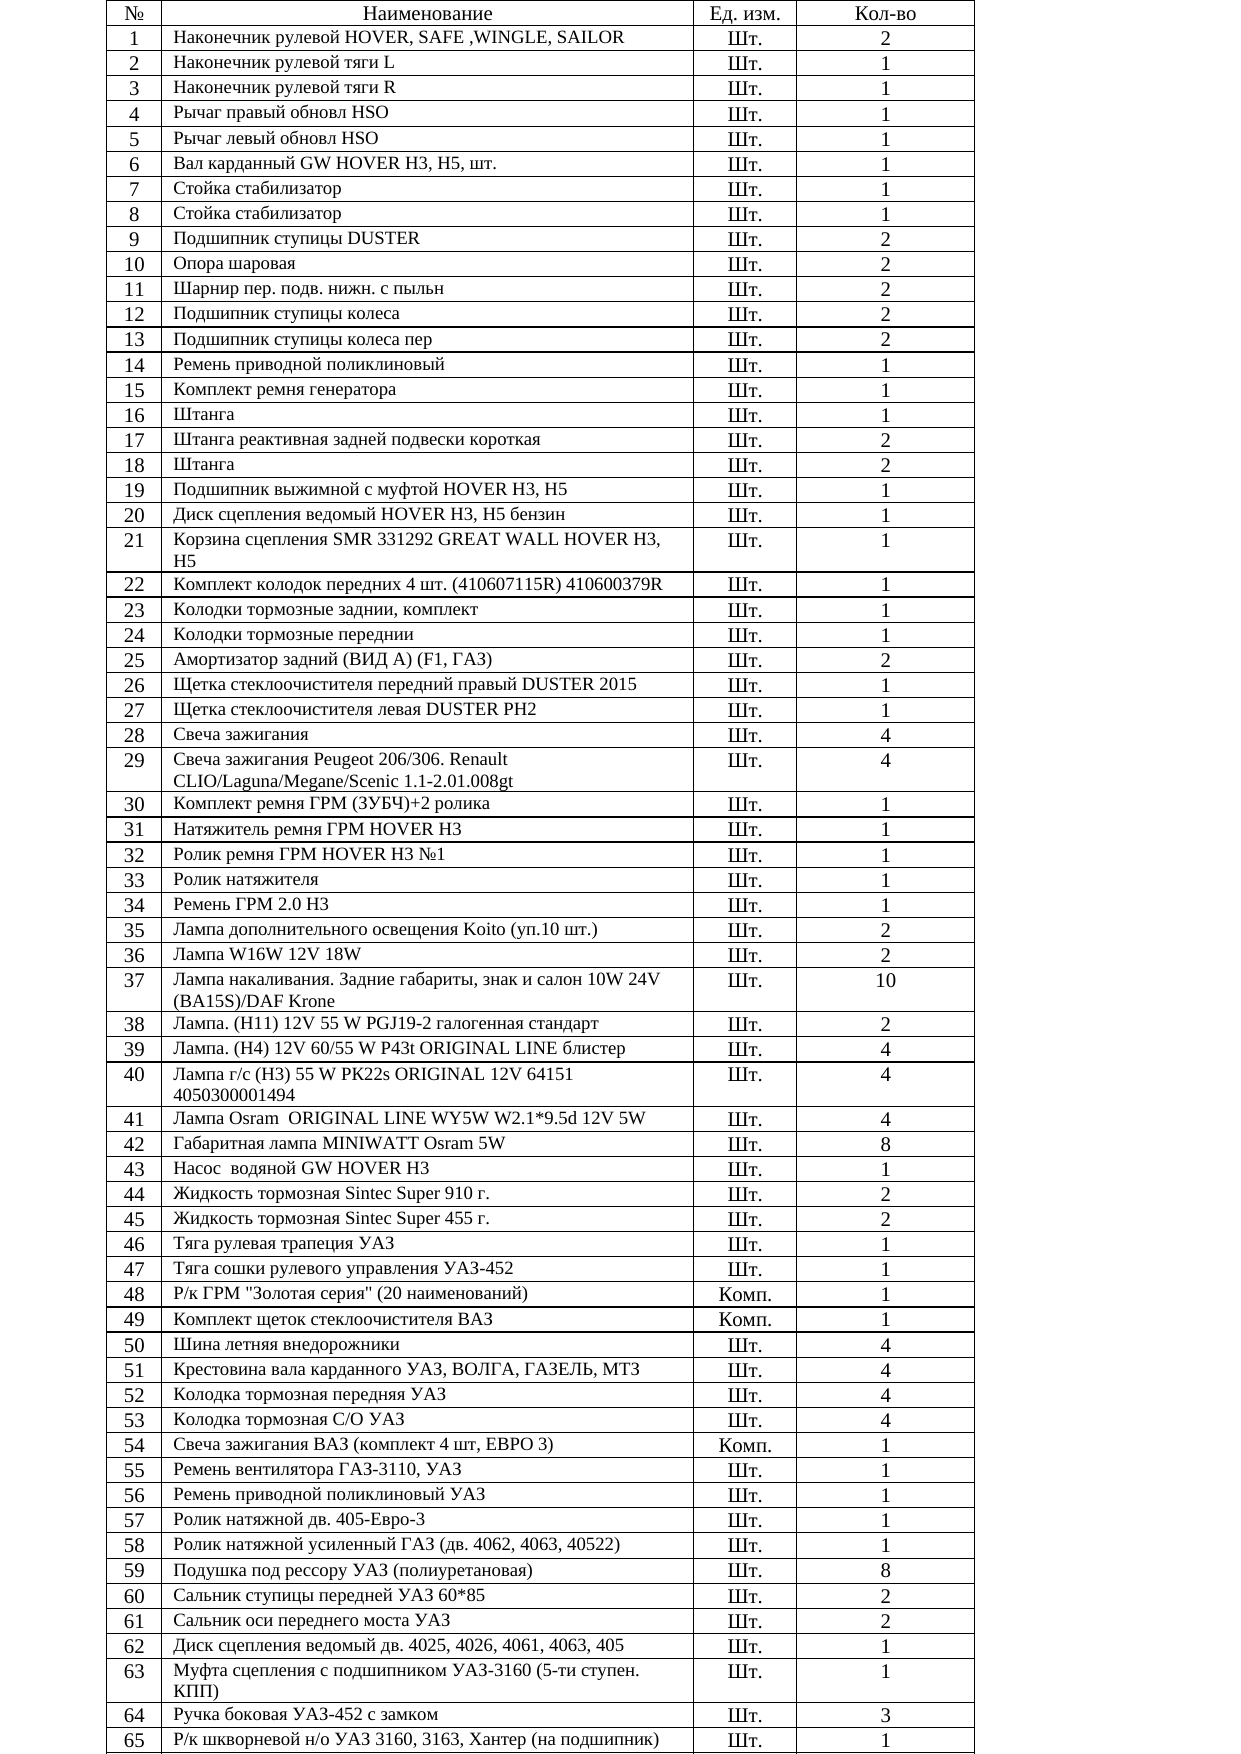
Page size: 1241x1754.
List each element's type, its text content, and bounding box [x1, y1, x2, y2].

table_cell 44 [107, 1182, 161, 1206]
table_cell Шт. [694, 127, 796, 151]
table_cell Шт. [694, 528, 796, 571]
table_cell 52 [107, 1383, 161, 1407]
table_cell Муфта сцепления с подшипником УАЗ-3160 (5-ти ступен. КПП) [162, 1659, 693, 1702]
table_cell 1 [797, 792, 974, 816]
table_cell Шт. [694, 1107, 796, 1131]
table_cell Шт. [694, 1383, 796, 1407]
table_cell 49 [107, 1308, 161, 1331]
table_cell Шт. [694, 227, 796, 251]
table_cell 55 [107, 1458, 161, 1482]
table_cell 4 [797, 1383, 974, 1407]
table_cell Шт. [694, 1257, 796, 1281]
table_cell 4 [797, 1333, 974, 1357]
table_cell Шт. [694, 868, 796, 892]
table_cell 1 [797, 1433, 974, 1457]
table_cell 20 [107, 503, 161, 527]
table_cell Ремень приводной поликлиновый УАЗ [162, 1483, 693, 1507]
table_cell Лампа г/с (H3) 55 W PК22s ORIGINAL 12V 64151 4050300001494 [162, 1063, 693, 1106]
table_cell Колодка тормозная С/О УАЗ [162, 1408, 693, 1432]
table_cell Шт. [694, 818, 796, 841]
table_cell Шт. [694, 378, 796, 402]
table_cell Ремень вентилятора ГАЗ-3110, УАЗ [162, 1458, 693, 1482]
table_cell 56 [107, 1483, 161, 1507]
table_cell Шт. [694, 1458, 796, 1482]
table_cell Шт. [694, 1659, 796, 1702]
table_cell Ролик натяжителя [162, 868, 693, 892]
table_cell Свеча зажигания Peugeot 206/306. Renault CLIO/Laguna/Megane/Scenic 1.1-2.01.008gt [162, 748, 693, 791]
table_cell Свеча зажигания [162, 723, 693, 747]
table_cell Шт. [694, 1132, 796, 1156]
table_cell Наконечник рулевой тяги L [162, 51, 693, 75]
table_cell 2 [797, 1012, 974, 1036]
table_cell Шт. [694, 1207, 796, 1231]
table_cell Шт. [694, 598, 796, 622]
table_cell 1 [797, 127, 974, 151]
table_cell 63 [107, 1659, 161, 1702]
table_cell 10 [107, 252, 161, 276]
table_cell 7 [107, 177, 161, 201]
table_header Ед. изм. [694, 1, 796, 25]
table_cell Жидкость тормозная Sintec Super 455 г. [162, 1207, 693, 1231]
table_cell Подшипник ступицы колеса [162, 302, 693, 326]
table_cell Шт. [694, 51, 796, 75]
table_cell Шт. [694, 1333, 796, 1357]
table_cell Ролик натяжной дв. 405-Евро-3 [162, 1508, 693, 1532]
table_cell 2 [797, 428, 974, 452]
table_cell 4 [797, 723, 974, 747]
table_cell Ролик ремня ГРМ HOVER H3 №1 [162, 843, 693, 867]
table_cell Опора шаровая [162, 252, 693, 276]
table_cell Комплект ремня генератора [162, 378, 693, 402]
table_cell Шт. [694, 1037, 796, 1061]
table_cell 4 [797, 748, 974, 791]
table_cell Наконечник рулевой тяги R [162, 76, 693, 100]
table_cell Шт. [694, 1634, 796, 1658]
table_cell 1 [797, 177, 974, 201]
table_cell Колодки тормозные заднии, комплект [162, 598, 693, 622]
table_cell 1 [797, 403, 974, 427]
table_cell 43 [107, 1157, 161, 1181]
table_cell Шт. [694, 478, 796, 502]
table_cell 1 [797, 818, 974, 841]
table_cell 1 [797, 1157, 974, 1181]
table_cell Шт. [694, 353, 796, 377]
table_cell Комп. [694, 1308, 796, 1331]
table_cell 1 [797, 76, 974, 100]
table_cell 26 [107, 673, 161, 697]
table_cell Шина летняя внедорожники [162, 1333, 693, 1357]
table_cell Штанга [162, 403, 693, 427]
table_cell Шт. [694, 792, 796, 816]
table_cell Свеча зажигания ВАЗ (комплект 4 шт, ЕВРО 3) [162, 1433, 693, 1457]
table_cell Комп. [694, 1282, 796, 1306]
table_cell 42 [107, 1132, 161, 1156]
table_cell 2 [797, 302, 974, 326]
table_cell Шт. [694, 1157, 796, 1181]
table_cell 2 [797, 648, 974, 672]
table_cell 1 [797, 843, 974, 867]
table_cell 37 [107, 968, 161, 1011]
table_cell 13 [107, 328, 161, 351]
table_cell 29 [107, 748, 161, 791]
table_cell 1 [797, 1728, 974, 1752]
table_cell 1 [797, 1282, 974, 1306]
table_cell 65 [107, 1728, 161, 1752]
table_cell 1 [797, 1308, 974, 1331]
table_cell 6 [107, 152, 161, 176]
table_cell 3 [797, 1703, 974, 1727]
table_cell 51 [107, 1358, 161, 1382]
table_cell Корзина сцепления SMR 331292 GREAT WALL HOVER H3, H5 [162, 528, 693, 571]
table_cell Шт. [694, 1728, 796, 1752]
table_cell 1 [797, 1659, 974, 1702]
table_cell 10 [797, 968, 974, 1011]
table_cell Шт. [694, 943, 796, 967]
table_cell Шт. [694, 1408, 796, 1432]
table_cell 34 [107, 893, 161, 917]
table_cell Шт. [694, 453, 796, 477]
table_cell Шт. [694, 277, 796, 301]
table_cell Шт. [694, 1182, 796, 1206]
table_cell Натяжитель ремня ГРМ HOVER H3 [162, 818, 693, 841]
table_cell 21 [107, 528, 161, 571]
table_cell 22 [107, 573, 161, 596]
table_cell 24 [107, 623, 161, 647]
table_cell Стойка стабилизатор [162, 202, 693, 226]
table_cell Крестовина вала карданного УАЗ, ВОЛГА, ГАЗЕЛЬ, МТЗ [162, 1358, 693, 1382]
table_cell 1 [797, 353, 974, 377]
table_cell 15 [107, 378, 161, 402]
table_cell 60 [107, 1584, 161, 1608]
table_cell Шт. [694, 1533, 796, 1557]
table_cell Жидкость тормозная Sintec Super 910 г. [162, 1182, 693, 1206]
table_cell 2 [797, 328, 974, 351]
table_cell Шт. [694, 26, 796, 50]
table_cell 23 [107, 598, 161, 622]
table_cell Р/к шкворневой н/о УАЗ 3160, 3163, Хантер (на подшипник) [162, 1728, 693, 1752]
table_cell 38 [107, 1012, 161, 1036]
table_cell Шт. [694, 573, 796, 596]
table_cell Щетка стеклоочистителя левая DUSTER PH2 [162, 698, 693, 722]
table_cell Тяга рулевая трапеция УАЗ [162, 1232, 693, 1256]
table_cell 1 [797, 528, 974, 571]
table_cell 1 [797, 478, 974, 502]
table_cell Шт. [694, 252, 796, 276]
table_cell Шт. [694, 748, 796, 791]
table_cell 1 [797, 1483, 974, 1507]
table_cell Подушка под рессору УАЗ (полиуретановая) [162, 1559, 693, 1582]
table_cell Шт. [694, 1232, 796, 1256]
table_cell 1 [797, 1634, 974, 1658]
table_cell Шт. [694, 302, 796, 326]
table_cell 12 [107, 302, 161, 326]
table_cell Шт. [694, 202, 796, 226]
table_cell Насос водяной GW HOVER H3 [162, 1157, 693, 1181]
table_cell 31 [107, 818, 161, 841]
table_cell 32 [107, 843, 161, 867]
table_cell Шт. [694, 623, 796, 647]
table_cell 1 [797, 1257, 974, 1281]
table_cell 59 [107, 1559, 161, 1582]
table_header № [107, 1, 161, 25]
table_cell 33 [107, 868, 161, 892]
table_cell 41 [107, 1107, 161, 1131]
table_cell 2 [797, 252, 974, 276]
table_cell Шт. [694, 673, 796, 697]
table_cell Тяга сошки рулевого управления УАЗ-452 [162, 1257, 693, 1281]
table_cell Р/к ГРМ "Золотая серия" (20 наименований) [162, 1282, 693, 1306]
table_cell 36 [107, 943, 161, 967]
table_cell 54 [107, 1433, 161, 1457]
table_cell Шт. [694, 968, 796, 1011]
table_cell Шт. [694, 76, 796, 100]
table_cell 50 [107, 1333, 161, 1357]
table_cell Ремень приводной поликлиновый [162, 353, 693, 377]
table_cell Габаритная лампа MINIWATT Osram 5W [162, 1132, 693, 1156]
table_cell Шт. [694, 918, 796, 942]
table_cell 1 [797, 698, 974, 722]
table_cell 9 [107, 227, 161, 251]
table_cell Шт. [694, 1358, 796, 1382]
table_cell 46 [107, 1232, 161, 1256]
table_cell Шт. [694, 1584, 796, 1608]
table_cell Колодки тормозные переднии [162, 623, 693, 647]
table_cell 27 [107, 698, 161, 722]
table_cell Диск сцепления ведомый HOVER H3, H5 бензин [162, 503, 693, 527]
table_cell 8 [797, 1559, 974, 1582]
table_cell 18 [107, 453, 161, 477]
table_cell Подшипник выжимной с муфтой HOVER H3, H5 [162, 478, 693, 502]
table_cell Шт. [694, 428, 796, 452]
table_cell Колодка тормозная передняя УАЗ [162, 1383, 693, 1407]
table_cell Ролик натяжной усиленный ГАЗ (дв. 4062, 4063, 40522) [162, 1533, 693, 1557]
table_cell 58 [107, 1533, 161, 1557]
table_cell 2 [797, 1182, 974, 1206]
table_cell Комплект ремня ГРМ (ЗУБЧ)+2 ролика [162, 792, 693, 816]
table_cell 2 [797, 1609, 974, 1633]
table_cell Ремень ГРМ 2.0 H3 [162, 893, 693, 917]
table_cell Шт. [694, 1012, 796, 1036]
table_cell 1 [797, 623, 974, 647]
table_cell 1 [797, 1458, 974, 1482]
table_cell 4 [797, 1358, 974, 1382]
table_cell 1 [797, 202, 974, 226]
table_cell Шт. [694, 1063, 796, 1106]
table_cell Рычаг правый обновл HSO [162, 101, 693, 126]
table_cell Стойка стабилизатор [162, 177, 693, 201]
table_cell Наконечник рулевой HOVER, SAFE ,WINGLE, SAILOR [162, 26, 693, 50]
table_cell 40 [107, 1063, 161, 1106]
table_cell 2 [797, 277, 974, 301]
table_cell 3 [107, 76, 161, 100]
table_cell 1 [797, 673, 974, 697]
table_cell 39 [107, 1037, 161, 1061]
table_cell Лампа Osram ORIGINAL LINE WY5W W2.1*9.5d 12V 5W [162, 1107, 693, 1131]
table_cell 28 [107, 723, 161, 747]
table_cell Шт. [694, 177, 796, 201]
table_cell 2 [797, 453, 974, 477]
table_cell Рычаг левый обновл HSO [162, 127, 693, 151]
table_cell Шт. [694, 1609, 796, 1633]
table_cell Шт. [694, 698, 796, 722]
table_cell Лампа дополнительного освещения Koito (уп.10 шт.) [162, 918, 693, 942]
table_cell 4 [107, 101, 161, 126]
table_cell 64 [107, 1703, 161, 1727]
table_cell 4 [797, 1037, 974, 1061]
table_cell Лампа. (H11) 12V 55 W PGJ19-2 галогенная стандарт [162, 1012, 693, 1036]
table_cell Сальник ступицы передней УАЗ 60*85 [162, 1584, 693, 1608]
table_cell 2 [107, 51, 161, 75]
table_cell 35 [107, 918, 161, 942]
table_cell 2 [797, 1207, 974, 1231]
table_cell 45 [107, 1207, 161, 1231]
table_cell Комп. [694, 1433, 796, 1457]
table_header Кол-во [797, 1, 974, 25]
table_cell 1 [107, 26, 161, 50]
table_cell 47 [107, 1257, 161, 1281]
table_cell Шт. [694, 101, 796, 126]
table_cell Амортизатор задний (ВИД А) (F1, ГАЗ) [162, 648, 693, 672]
table_cell Шт. [694, 1703, 796, 1727]
table_cell 53 [107, 1408, 161, 1432]
table_cell Шт. [694, 843, 796, 867]
table_cell Шт. [694, 1508, 796, 1532]
table_cell 1 [797, 868, 974, 892]
table_cell 8 [107, 202, 161, 226]
table_cell Ручка боковая УАЗ-452 с замком [162, 1703, 693, 1727]
table_cell Шт. [694, 503, 796, 527]
table_cell Комплект щеток стеклоочистителя ВАЗ [162, 1308, 693, 1331]
table_cell Комплект колодок передних 4 шт. (410607115R) 410600379R [162, 573, 693, 596]
table_cell 1 [797, 1232, 974, 1256]
table_cell 1 [797, 152, 974, 176]
table_cell Шт. [694, 1559, 796, 1582]
table_cell Подшипник ступицы DUSTER [162, 227, 693, 251]
table_cell Шт. [694, 723, 796, 747]
table_cell 1 [797, 1533, 974, 1557]
table_cell 1 [797, 573, 974, 596]
table_cell Лампа W16W 12V 18W [162, 943, 693, 967]
table_cell 8 [797, 1132, 974, 1156]
table_cell Шарнир пер. подв. нижн. с пыльн [162, 277, 693, 301]
table_cell 19 [107, 478, 161, 502]
table_cell 1 [797, 1508, 974, 1532]
table_cell Лампа. (H4) 12V 60/55 W P43t ORIGINAL LINE блистер [162, 1037, 693, 1061]
table_cell 1 [797, 378, 974, 402]
table_cell Сальник оси переднего моста УАЗ [162, 1609, 693, 1633]
table_cell 11 [107, 277, 161, 301]
table_cell Шт. [694, 328, 796, 351]
table_cell Шт. [694, 648, 796, 672]
table_cell 57 [107, 1508, 161, 1532]
table_cell 17 [107, 428, 161, 452]
table_cell 2 [797, 26, 974, 50]
table_cell 48 [107, 1282, 161, 1306]
table_cell Диск сцепления ведомый дв. 4025, 4026, 4061, 4063, 405 [162, 1634, 693, 1658]
table_header Наименование [162, 1, 693, 25]
table_cell 2 [797, 943, 974, 967]
table_cell 4 [797, 1107, 974, 1131]
table_cell 4 [797, 1408, 974, 1432]
table_cell Шт. [694, 893, 796, 917]
table_cell 30 [107, 792, 161, 816]
table_cell Лампа накаливания. Задние габариты, знак и салон 10W 24V (BA15S)/DAF Krone [162, 968, 693, 1011]
table_cell 2 [797, 227, 974, 251]
table_cell Вал карданный GW HOVER H3, H5, шт. [162, 152, 693, 176]
table_cell Щетка стеклоочистителя передний правый DUSTER 2015 [162, 673, 693, 697]
table_cell 61 [107, 1609, 161, 1633]
table_cell 16 [107, 403, 161, 427]
table_cell 1 [797, 51, 974, 75]
table_cell Шт. [694, 152, 796, 176]
table_cell 14 [107, 353, 161, 377]
table_cell Штанга [162, 453, 693, 477]
table_cell Штанга реактивная задней подвески короткая [162, 428, 693, 452]
table_cell Шт. [694, 1483, 796, 1507]
table_cell 2 [797, 918, 974, 942]
table_cell 1 [797, 598, 974, 622]
table_cell 2 [797, 1584, 974, 1608]
table_cell 62 [107, 1634, 161, 1658]
table_cell 5 [107, 127, 161, 151]
table_cell 25 [107, 648, 161, 672]
table_cell 1 [797, 101, 974, 126]
table_cell 4 [797, 1063, 974, 1106]
table_cell 1 [797, 893, 974, 917]
table_cell Подшипник ступицы колеса пер [162, 328, 693, 351]
table_cell 1 [797, 503, 974, 527]
table_cell Шт. [694, 403, 796, 427]
